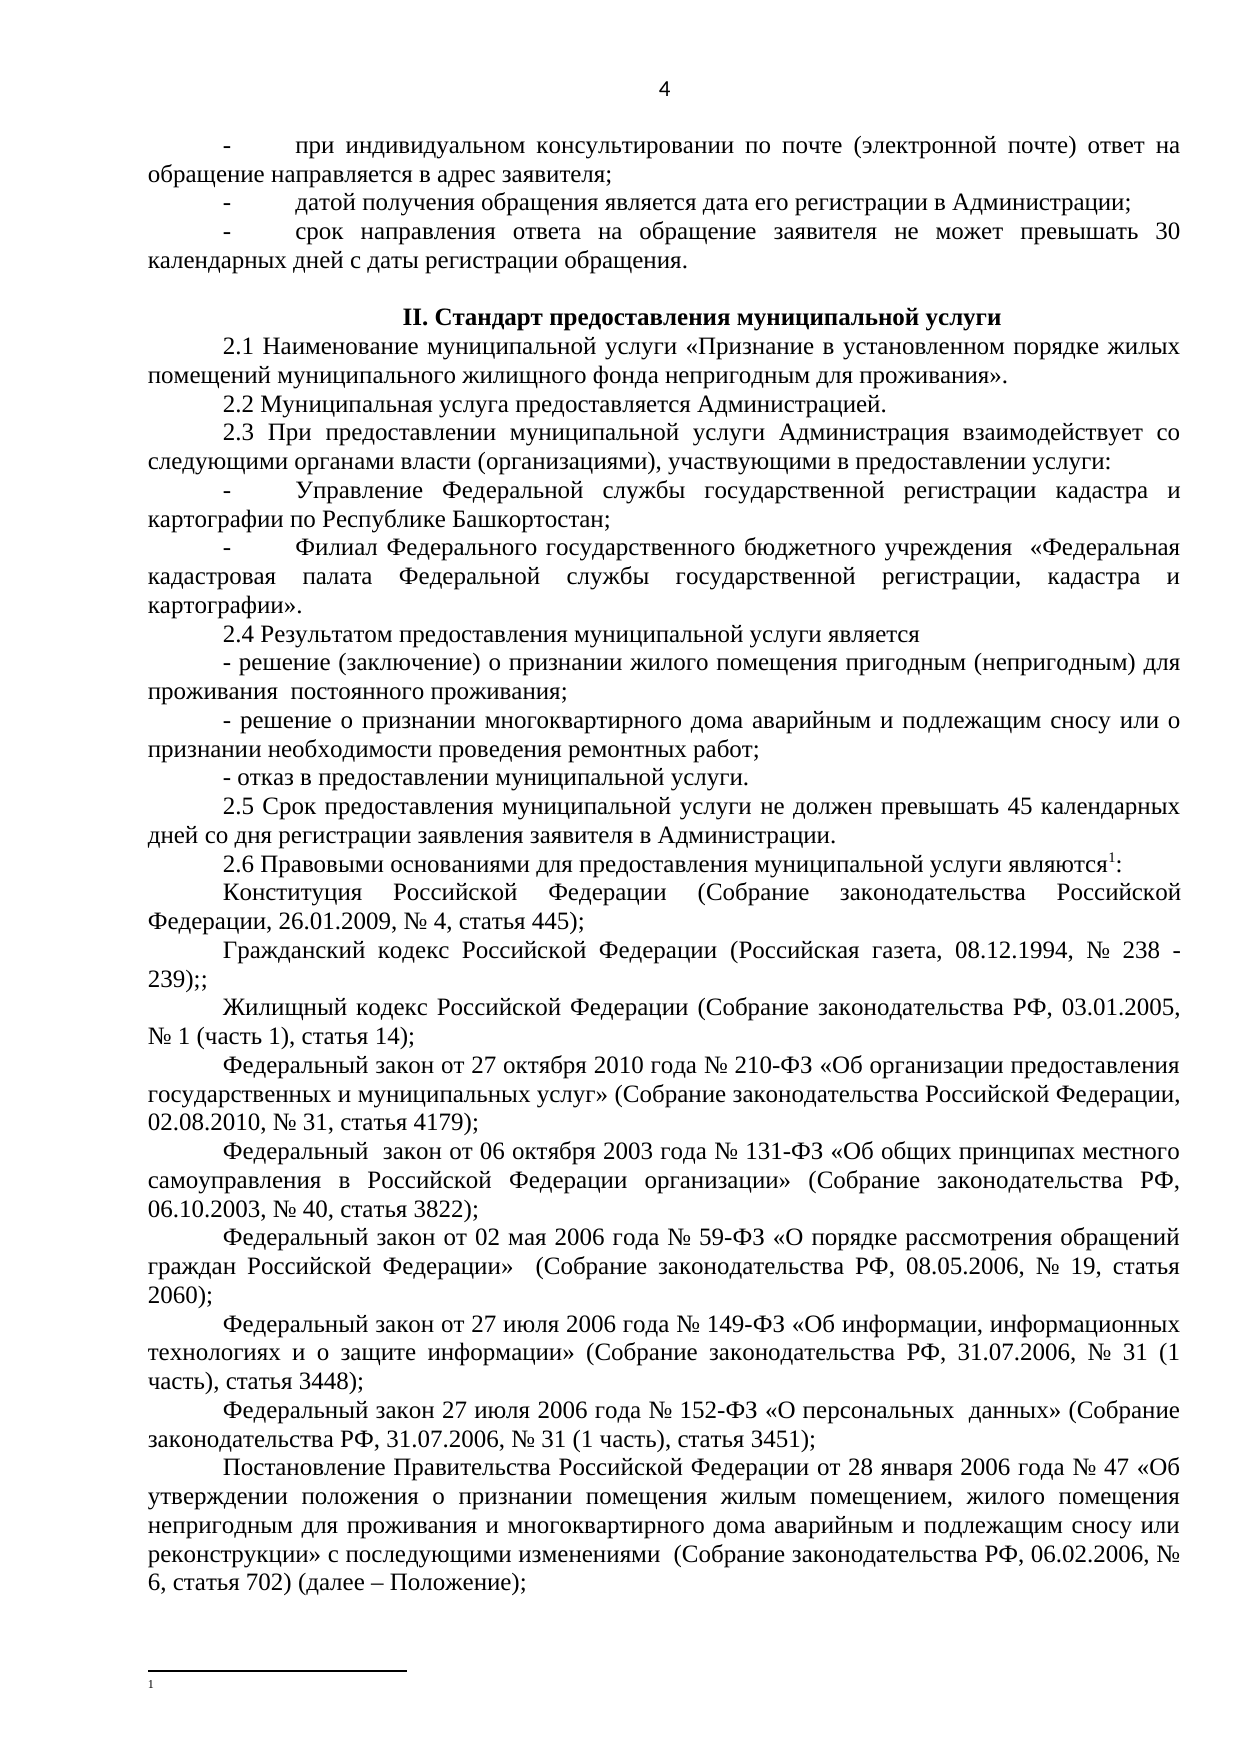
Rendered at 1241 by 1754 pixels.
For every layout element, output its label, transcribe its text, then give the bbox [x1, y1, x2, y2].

text 2.1 Наименование муниципальной услуги «Признание в установленном порядке жилых помещений муниципального жилищного фонда непригодным для проживания». [148, 331, 1181, 389]
text - датой получения обращения является дата его регистрации в Администрации; [148, 187, 1181, 216]
text Постановление Правительства Российской Федерации от 28 января 2006 года № 47 «Об утверждении положения о признании помещения жилым помещением, жилого помещения непригодным для проживания и многоквартирного дома аварийным и подлежащим сносу или реконструкции» с последующими изменениями (Собрание законодательства РФ, 06.02.2006, № 6, статья 702) (далее – Положение); [148, 1452, 1181, 1596]
text 2.4 Результатом предоставления муниципальной услуги является [148, 619, 1181, 647]
text - при индивидуальном консультировании по почте (электронной почте) ответ на обращение направляется в адрес заявителя; [148, 130, 1181, 187]
text Федеральный закон от 02 мая 2006 года № 59-ФЗ «О порядке рассмотрения обращений граждан Российской Федерации» (Собрание законодательства РФ, 08.05.2006, № 19, статья 2060); [148, 1222, 1181, 1309]
text Федеральный закон от 06 октября 2003 года № 131-ФЗ «Об общих принципах местного самоуправления в Российской Федерации организации» (Собрание законодательства РФ, 06.10.2003, № 40, статья 3822); [148, 1136, 1181, 1222]
text Жилищный кодекс Российской Федерации (Собрание законодательства РФ, 03.01.2005, № 1 (часть 1), статья 14); [148, 992, 1181, 1050]
text Федеральный закон от 27 июля 2006 года № 149-ФЗ «Об информации, информационных технологиях и о защите информации» (Собрание законодательства РФ, 31.07.2006, № 31 (1 часть), статья 3448); [148, 1309, 1181, 1395]
text - срок направления ответа на обращение заявителя не может превышать 30 календарных дней с даты регистрации обращения. [148, 216, 1181, 274]
text - решение (заключение) о признании жилого помещения пригодным (непригодным) для проживания постоянного проживания; [148, 647, 1181, 705]
text Федеральный закон от 27 октября 2010 года № 210-ФЗ «Об организации предоставления государственных и муниципальных услуг» (Собрание законодательства Российской Федерации, 02.08.2010, № 31, статья 4179); [148, 1050, 1181, 1136]
text Конституция Российской Федерации (Собрание законодательства Российской Федерации, 26.01.2009, № 4, статья 445); [148, 877, 1181, 935]
text - отказ в предоставлении муниципальной услуги. [148, 762, 1181, 791]
text 2.2 Муниципальная услуга предоставляется Администрацией. [148, 389, 1181, 417]
text Гражданский кодекс Российской Федерации (Российская газета, 08.12.1994, № 238 - 239);; [148, 935, 1181, 992]
text 2.5 Срок предоставления муниципальной услуги не должен превышать 45 календарных дней со дня регистрации заявления заявителя в Администрации. [148, 791, 1181, 849]
text II. Стандарт предоставления муниципальной услуги [148, 302, 1181, 331]
text - Управление Федеральной службы государственной регистрации кадастра и картографии по Республике Башкортостан; [148, 475, 1181, 532]
text Федеральный закон 27 июля 2006 года № 152-ФЗ «О персональных данных» (Собрание законодательства РФ, 31.07.2006, № 31 (1 часть), статья 3451); [148, 1395, 1181, 1452]
text 2.6 Правовыми основаниями для предоставления муниципальной услуги являются: [148, 849, 1181, 877]
text 2.3 При предоставлении муниципальной услуги Администрация взаимодействует со следующими органами власти (организациями), участвующими в предоставлении услуги: [148, 417, 1181, 475]
text - Филиал Федерального государственного бюджетного учреждения «Федеральная кадастровая палата Федеральной службы государственной регистрации, кадастра и картографии». [148, 532, 1181, 619]
text - решение о признании многоквартирного дома аварийным и подлежащим сносу или о признании необходимости проведения ремонтных работ; [148, 705, 1181, 762]
